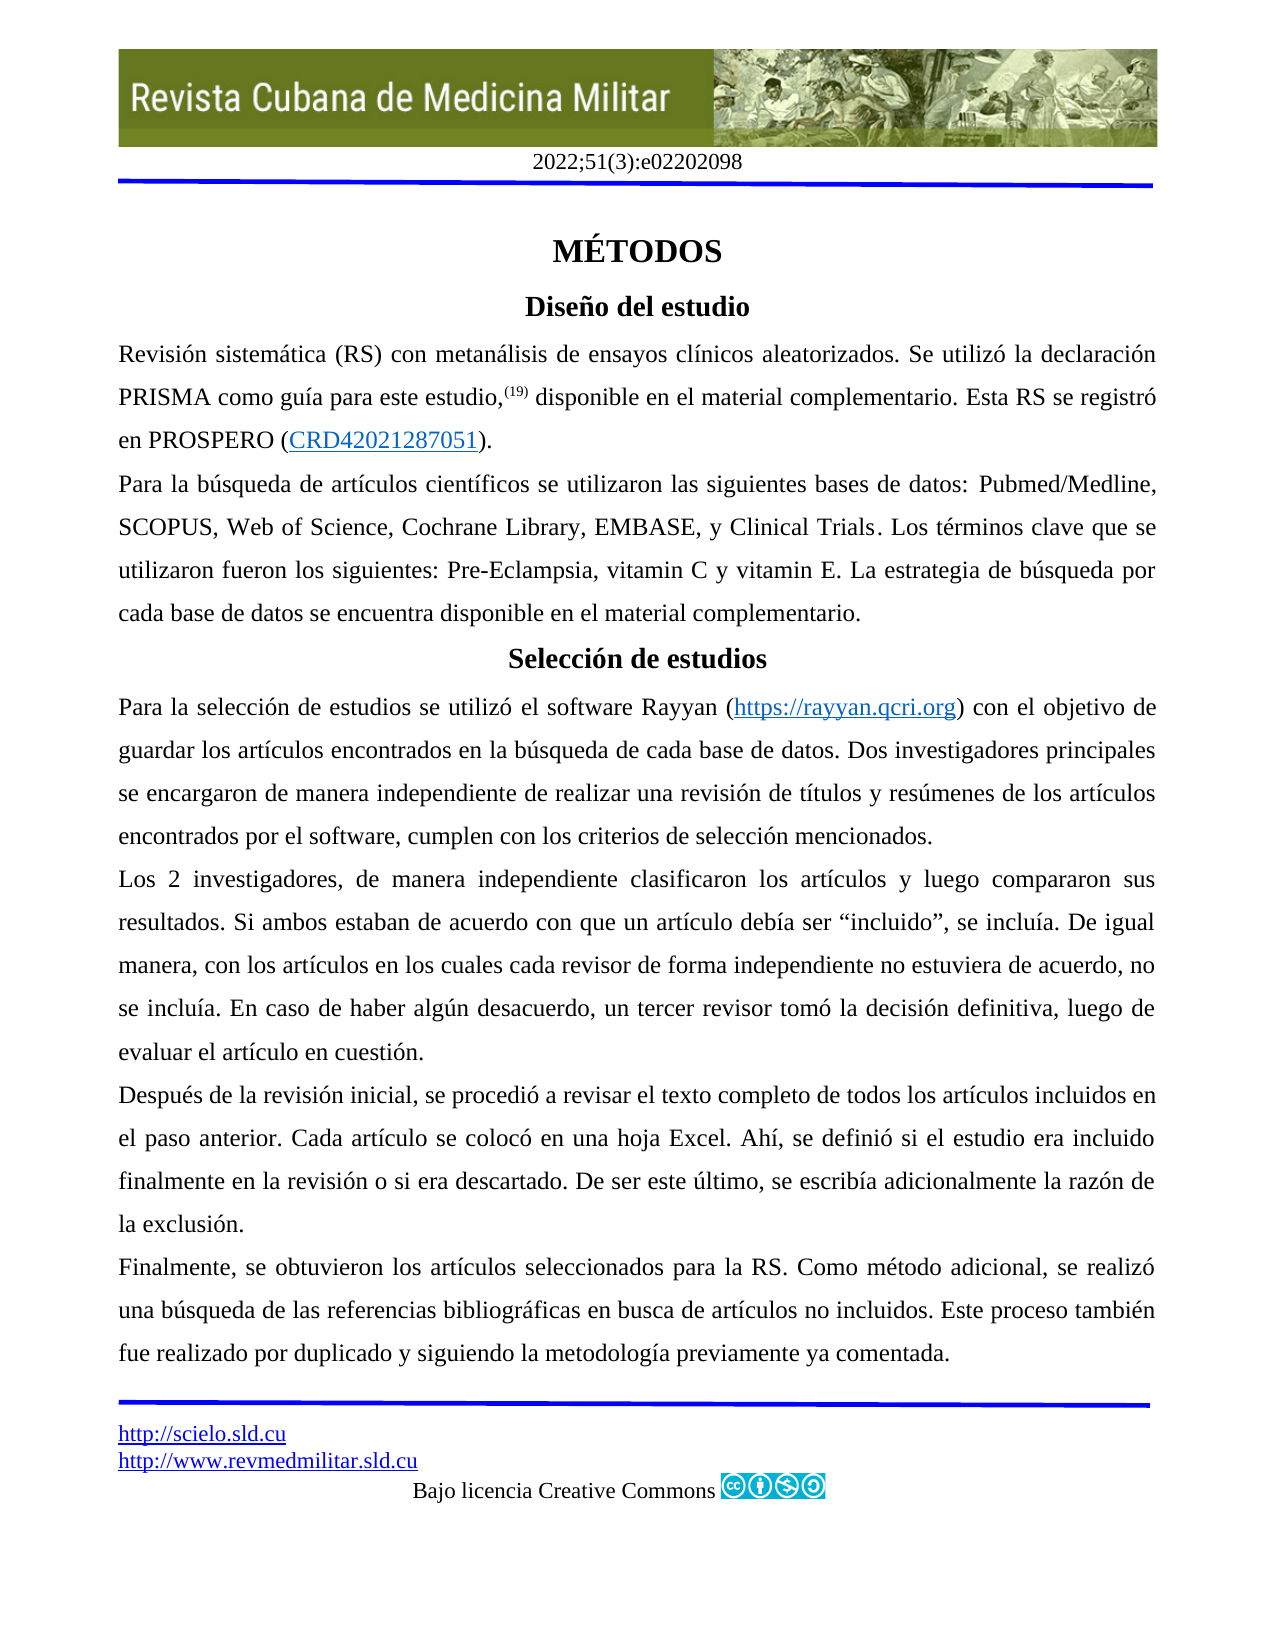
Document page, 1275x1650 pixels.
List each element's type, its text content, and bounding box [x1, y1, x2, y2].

text Selección de estudios [118, 641, 1157, 675]
text Diseño del estudio [118, 289, 1157, 323]
text Finalmente, se obtuvieron los artículos seleccionados para la RS. Como método adicional, se realizó una búsqueda de las referencias bibliográficas en busca de artículos no incluidos. Este proceso también fue realizado por duplicado y siguiendo la metodología previamente ya comentada. [118, 1252, 1157, 1367]
text Los 2 investigadores, de manera independiente clasificaron los artículos y luego compararon sus resultados. Si ambos estaban de acuerdo con que un artículo debía ser “incluido”, se incluía. De igual manera, con los artículos en los cuales cada revisor de forma independiente no estuviera de acuerdo, no se incluía. En caso de haber algún desacuerdo, un tercer revisor tomó la decisión definitiva, luego de evaluar el artículo en cuestión. [118, 864, 1157, 1065]
text MÉTODOS [118, 232, 1157, 270]
text Revisión sistemática (RS) con metanálisis de ensayos clínicos aleatorizados. Se utilizó la declaración PRISMA como guía para este estudio,(19) disponible en el material complementario. Esta RS se registró en PROSPERO (CRD42021287051). [118, 339, 1157, 454]
text Para la selección de estudios se utilizó el software Rayyan (https://rayyan.qcri.org) con el objetivo de guardar los artículos encontrados en la búsqueda de cada base de datos. Dos investigadores principales se encargaron de manera independiente de realizar una revisión de títulos y resúmenes de los artículos encontrados por el software, cumplen con los criterios de selección mencionados. [118, 692, 1157, 850]
text Después de la revisión inicial, se procedió a revisar el texto completo de todos los artículos incluidos en el paso anterior. Cada artículo se colocó en una hoja Excel. Ahí, se definió si el estudio era incluido finalmente en la revisión o si era descartado. De ser este último, se escribía adicionalmente la razón de la exclusión. [118, 1080, 1157, 1238]
picture [118, 49, 1158, 147]
picture [720, 1473, 826, 1499]
text Para la búsqueda de artículos científicos se utilizaron las siguientes bases de datos: Pubmed/Medline, SCOPUS, Web of Science, Cochrane Library, EMBASE, y Clinical Trials. Los términos clave que se utilizaron fueron los siguientes: Pre-Eclampsia, vitamin C y vitamin E. La estrategia de búsqueda por cada base de datos se encuentra disponible en el material complementario. [118, 469, 1157, 627]
